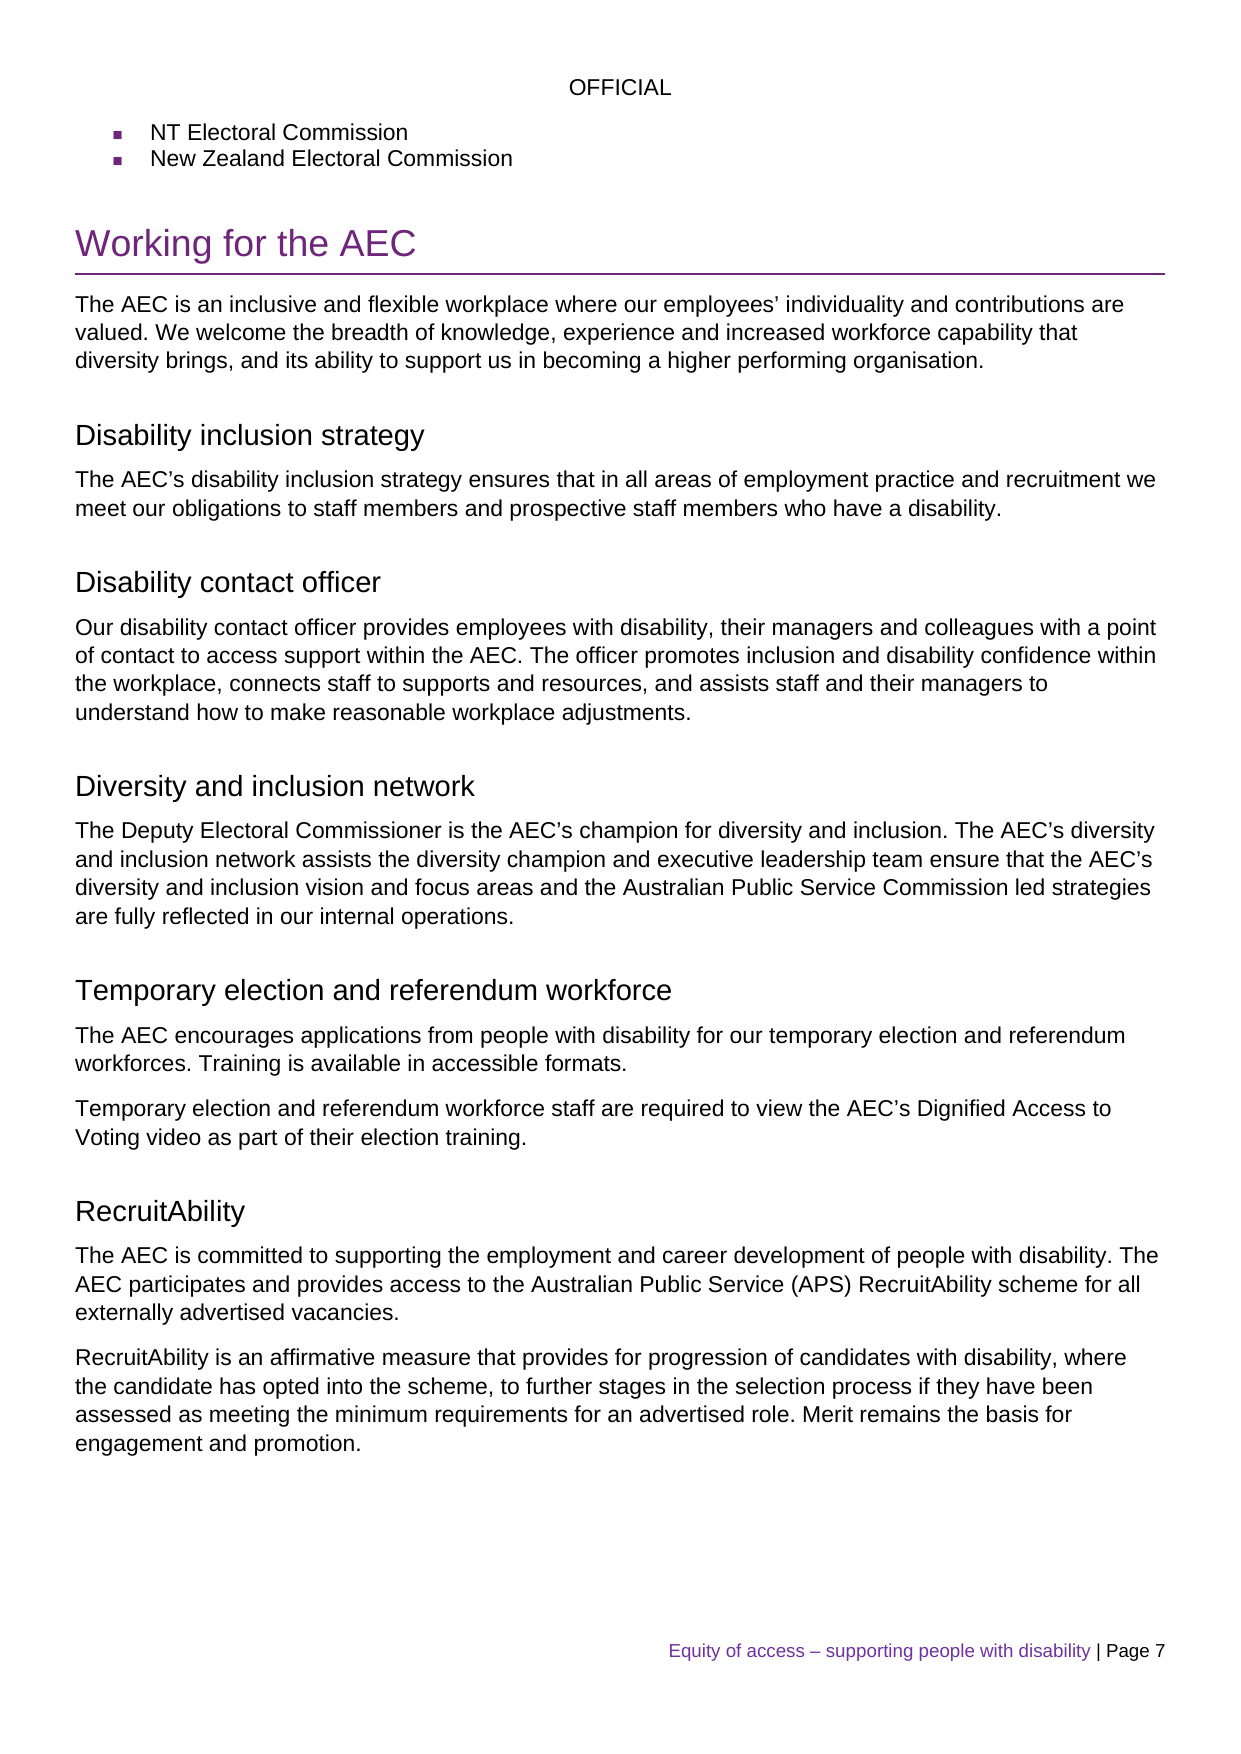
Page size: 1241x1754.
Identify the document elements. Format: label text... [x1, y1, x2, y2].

text RecruitAbility is an affirmative measure that provides for progression of candidates with disability, where the candidate has opted into the scheme, to further stages in the selection process if they have been assessed as meeting the minimum requirements for an advertised role. Merit remains the basis for engagement and promotion. [75, 1344, 1165, 1456]
text Our disability contact officer provides employees with disability, their managers and colleagues with a point of contact to access support within the AEC. The officer promotes inclusion and disability confidence within the workplace, connects staff to supports and resources, and assists staff and their managers to understand how to make reasonable workplace adjustments. [75, 613, 1165, 725]
list NT Electoral Commission [112, 119, 1165, 145]
subtitle Disability inclusion strategy [31, 418, 1165, 451]
subtitle Temporary election and referendum workforce [75, 973, 1165, 1006]
text The AEC’s disability inclusion strategy ensures that in all areas of employment practice and recruitment we meet our obligations to staff members and prospective staff members who have a disability. [75, 466, 1165, 521]
subtitle Disability contact officer [31, 565, 1165, 598]
subtitle Working for the AEC [75, 222, 1165, 273]
text Temporary election and referendum workforce staff are required to view the AEC’s Dignified Access to Voting video as part of their election training. [75, 1095, 1165, 1150]
subtitle RecruitAbility [75, 1194, 1165, 1227]
text The AEC encourages applications from people with disability for our temporary election and referendum workforces. Training is available in accessible formats. [75, 1022, 1165, 1076]
text The Deputy Electoral Commissioner is the AEC’s champion for diversity and inclusion. The AEC’s diversity and inclusion network assists the diversity champion and executive leadership team ensure that the AEC’s diversity and inclusion vision and focus areas and the Australian Public Service Commission led strategies are fully reflected in our internal operations. [75, 817, 1165, 929]
text The AEC is committed to supporting the employment and career development of people with disability. The AEC participates and provides access to the Australian Public Service (APS) RecruitAbility scheme for all externally advertised vacancies. [75, 1242, 1165, 1326]
subtitle Diversity and inclusion network [31, 769, 1165, 802]
list New Zealand Electoral Commission [112, 145, 1165, 172]
text The AEC is an inclusive and flexible workplace where our employees’ individuality and contributions are valued. We welcome the breadth of knowledge, experience and increased workforce capability that diversity brings, and its ability to support us in becoming a higher performing organisation. [75, 291, 1165, 374]
